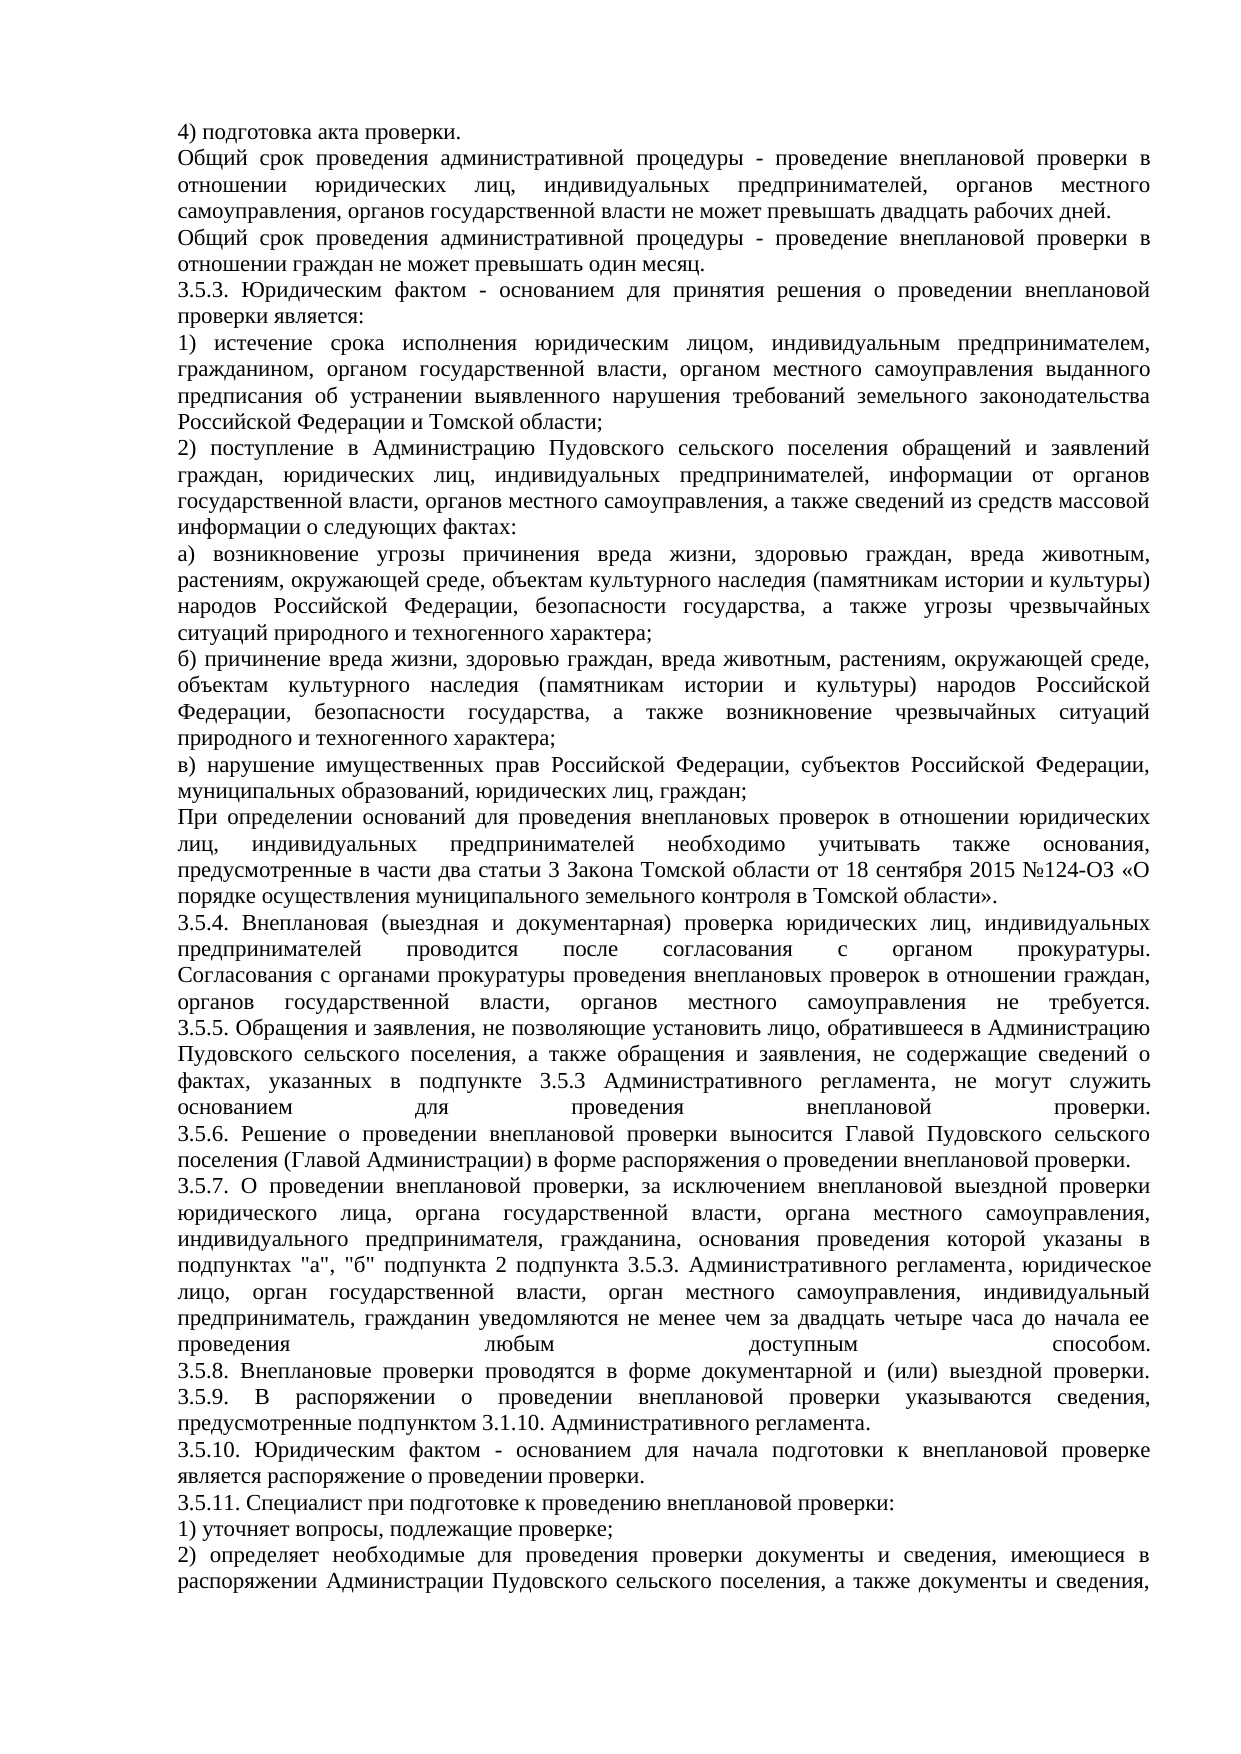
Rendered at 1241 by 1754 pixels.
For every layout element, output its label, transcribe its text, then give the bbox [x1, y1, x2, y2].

text 3.5.4. Внеплановая (выездная и документарная) проверка юридических лиц, индивидуальных предпринимателей проводится после согласования с органом прокуратуры. Согласования с органами прокуратуры проведения внеплановых проверок в отношении граждан, органов государственной власти, органов местного самоуправления не требуется. 3.5.5. Обращения и заявления, не позволяющие установить лицо, обратившееся в Администрацию Пудовского сельского поселения, а также обращения и заявления, не содержащие сведений о фактах, указанных в подпункте 3.5.3 Административного регламента, не могут служить основанием для проведения внеплановой проверки. 3.5.6. Решение о проведении внеплановой проверки выносится Главой Пудовского сельского поселения (Главой Администрации) в форме распоряжения о проведении внеплановой проверки. [177, 909, 1152, 1172]
text 4) подготовка акта проверки. [177, 118, 1152, 144]
text Общий срок проведения административной процедуры - проведение внеплановой проверки в отношении юридических лиц, индивидуальных предпринимателей, органов местного самоуправления, органов государственной власти не может превышать двадцать рабочих дней. [177, 144, 1152, 223]
text 1) уточняет вопросы, подлежащие проверке; [177, 1515, 1152, 1541]
text 1) истечение срока исполнения юридическим лицом, индивидуальным предпринимателем, гражданином, органом государственной власти, органом местного самоуправления выданного предписания об устранении выявленного нарушения требований земельного законодательства Российской Федерации и Томской области; [177, 329, 1152, 434]
text 3.5.3. Юридическим фактом - основанием для принятия решения о проведении внеплановой проверки является: [177, 276, 1152, 329]
text 3.5.11. Специалист при подготовке к проведению внеплановой проверки: [177, 1488, 1152, 1515]
text б) причинение вреда жизни, здоровью граждан, вреда животным, растениям, окружающей среде, объектам культурного наследия (памятникам истории и культуры) народов Российской Федерации, безопасности государства, а также возникновение чрезвычайных ситуаций природного и техногенного характера; [177, 645, 1152, 751]
text а) возникновение угрозы причинения вреда жизни, здоровью граждан, вреда животным, растениям, окружающей среде, объектам культурного наследия (памятникам истории и культуры) народов Российской Федерации, безопасности государства, а также угрозы чрезвычайных ситуаций природного и техногенного характера; [177, 540, 1152, 645]
text Общий срок проведения административной процедуры - проведение внеплановой проверки в отношении граждан не может превышать один месяц. [177, 223, 1152, 276]
text 3.5.10. Юридическим фактом - основанием для начала подготовки к внеплановой проверке является распоряжение о проведении проверки. [177, 1436, 1152, 1488]
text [177, 1541, 1152, 1594]
text 2) поступление в Администрацию Пудовского сельского поселения обращений и заявлений граждан, юридических лиц, индивидуальных предпринимателей, информации от органов государственной власти, органов местного самоуправления, а также сведений из средств массовой информации о следующих фактах: [177, 434, 1152, 540]
text 3.5.7. О проведении внеплановой проверки, за исключением внеплановой выездной проверки юридического лица, органа государственной власти, органа местного самоуправления, индивидуального предпринимателя, гражданина, основания проведения которой указаны в подпунктах "а", "б" подпункта 2 подпункта 3.5.3. Административного регламента, юридическое лицо, орган государственной власти, орган местного самоуправления, индивидуальный предприниматель, гражданин уведомляются не менее чем за двадцать четыре часа до начала ее проведения любым доступным способом. 3.5.8. Внеплановые проверки проводятся в форме документарной и (или) выездной проверки. 3.5.9. В распоряжении о проведении внеплановой проверки указываются сведения, предусмотренные подпунктом 3.1.10. Административного регламента. [177, 1172, 1152, 1436]
text При определении оснований для проведения внеплановых проверок в отношении юридических лиц, индивидуальных предпринимателей необходимо учитывать также основания, предусмотренные в части два статьи 3 Закона Томской области от 18 сентября 2015 №124-ОЗ «О порядке осуществления муниципального земельного контроля в Томской области». [177, 803, 1152, 909]
text в) нарушение имущественных прав Российской Федерации, субъектов Российской Федерации, муниципальных образований, юридических лиц, граждан; [177, 751, 1152, 803]
